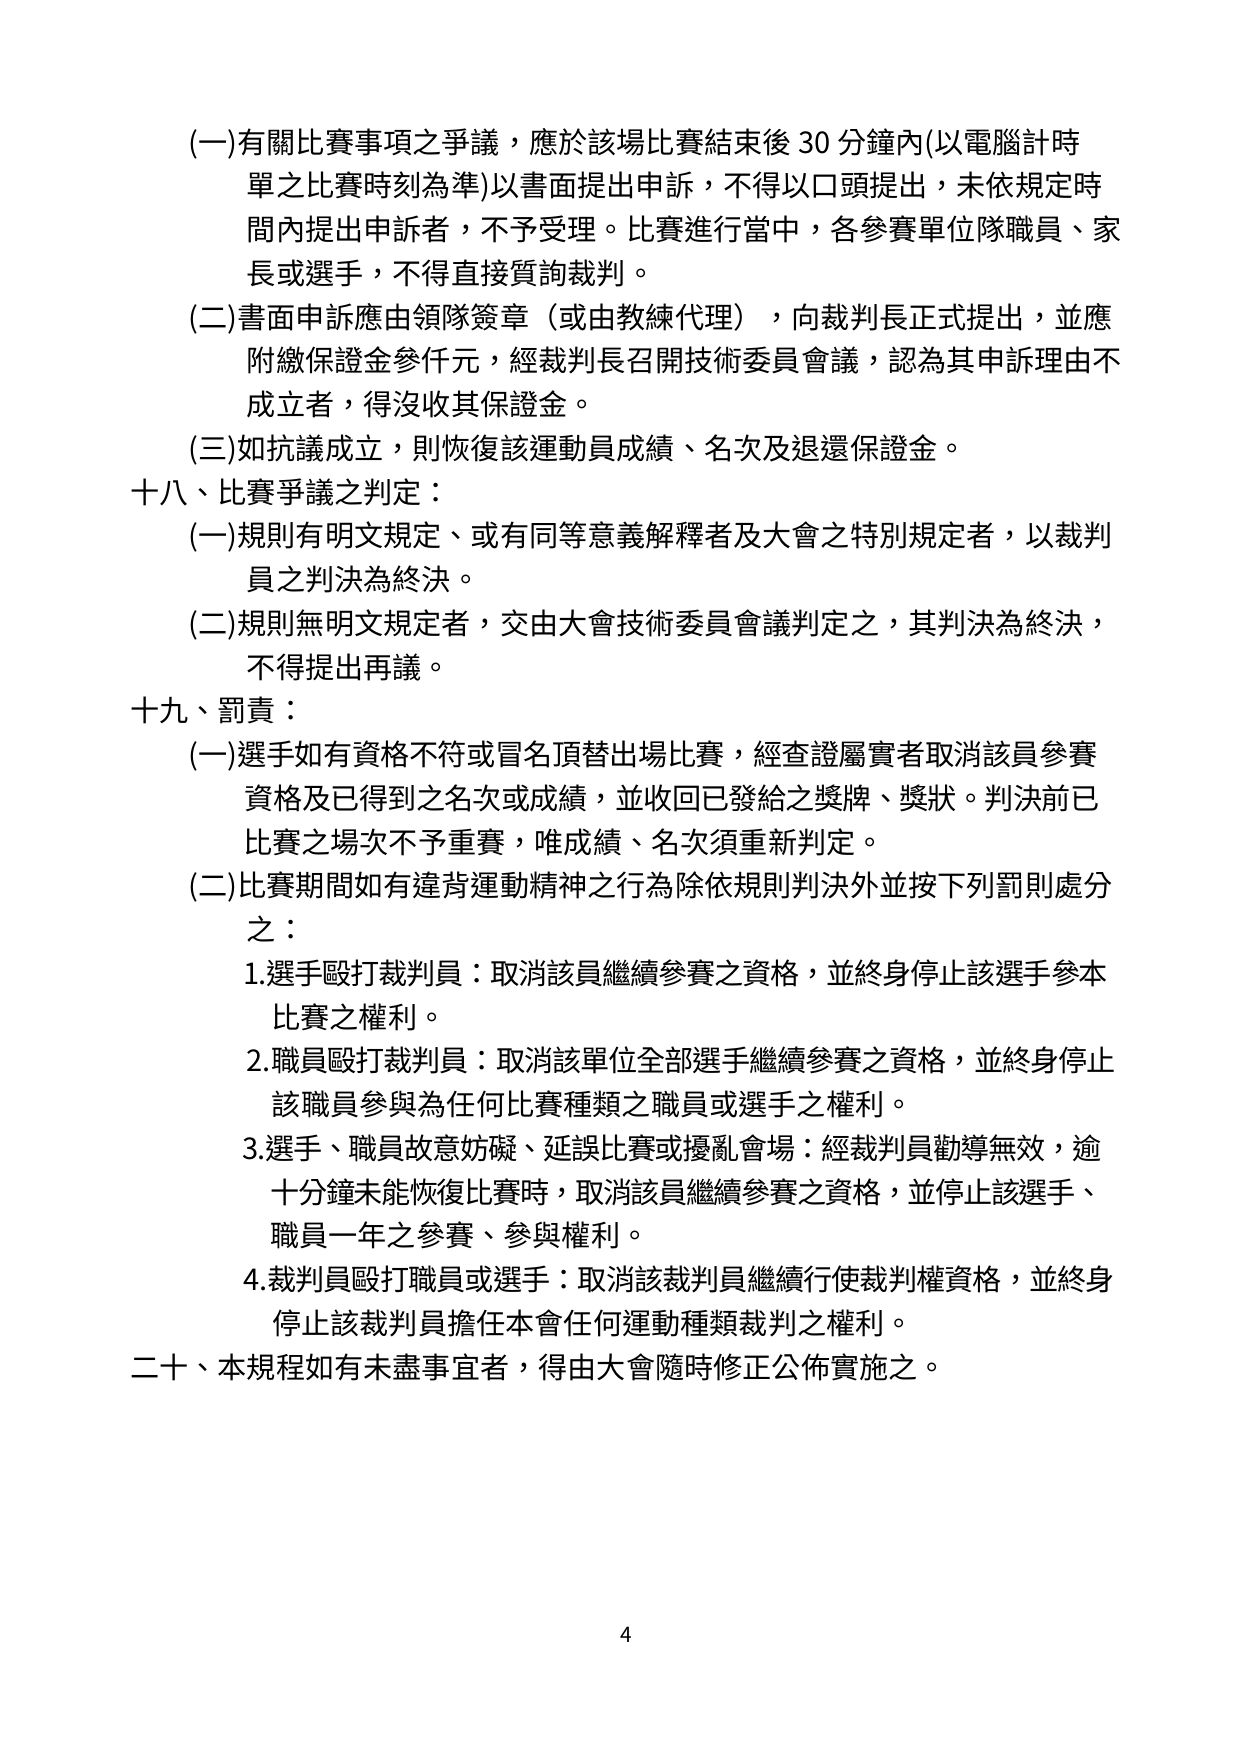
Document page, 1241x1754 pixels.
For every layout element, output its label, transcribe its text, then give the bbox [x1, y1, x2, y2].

text 二十、本規程如有未盡事宜者，得由大會隨時修正公佈實施之。 [130, 1343, 1122, 1387]
text (一)選手如有資格不符或冒名頂替出場比賽，經查證屬實者取消該員參賽 [130, 731, 1122, 774]
text 不得提出再議。 [130, 643, 1122, 687]
text 資格及已得到之名次或成績，並收回已發給之獎牌、獎狀。判決前已 [130, 774, 1122, 818]
text 4.裁判員毆打職員或選手：取消該裁判員繼續行使裁判權資格，並終身 [130, 1256, 1122, 1299]
text (二)比賽期間如有違背運動精神之行為除依規則判決外並按下列罰則處分 [130, 862, 1122, 906]
text (二)書面申訴應由領隊簽章（或由教練代理），向裁判長正式提出，並應 [130, 293, 1122, 337]
text (一)有關比賽事項之爭議，應於該場比賽結束後 30 分鐘內(以電腦計時 [130, 118, 1122, 162]
text 成立者，得沒收其保證金。 [130, 381, 1122, 424]
text 十分鐘未能恢復比賽時，取消該員繼續參賽之資格，並停止該選手、 [130, 1168, 1122, 1212]
text 員之判決為終決。 [130, 556, 1122, 599]
text 十八、比賽爭議之判定： [130, 468, 1122, 512]
text 長或選手，不得直接質詢裁判。 [130, 249, 1122, 293]
text 十九、罰責： [130, 687, 1122, 731]
text 比賽之場次不予重賽，唯成績、名次須重新判定。 [130, 818, 1122, 862]
text 之： [130, 906, 1122, 949]
text (二)規則無明文規定者，交由大會技術委員會議判定之，其判決為終決， [130, 599, 1122, 643]
text 該職員參與為任何比賽種類之職員或選手之權利。 [130, 1081, 1122, 1124]
text 停止該裁判員擔任本會任何運動種類裁判之權利。 [130, 1299, 1122, 1343]
text 1.選手毆打裁判員：取消該員繼續參賽之資格，並終身停止該選手參本 [130, 949, 1122, 993]
text 單之比賽時刻為準)以書面提出申訴，不得以口頭提出，未依規定時 [130, 162, 1122, 206]
text (一)規則有明文規定、或有同等意義解釋者及大會之特別規定者，以裁判 [130, 512, 1122, 556]
text 職員一年之參賽、參與權利。 [130, 1212, 1122, 1256]
text 2.職員毆打裁判員：取消該單位全部選手繼續參賽之資格，並終身停止 [130, 1037, 1122, 1081]
text 間內提出申訴者，不予受理。比賽進行當中，各參賽單位隊職員、家 [130, 206, 1122, 249]
text 比賽之權利。 [130, 993, 1122, 1037]
text 3.選手、職員故意妨礙、延誤比賽或擾亂會場：經裁判員勸導無效，逾 [130, 1124, 1122, 1168]
text 附繳保證金參仟元，經裁判長召開技術委員會議，認為其申訴理由不 [130, 337, 1122, 381]
text (三)如抗議成立，則恢復該運動員成績、名次及退還保證金。 [130, 424, 1122, 468]
